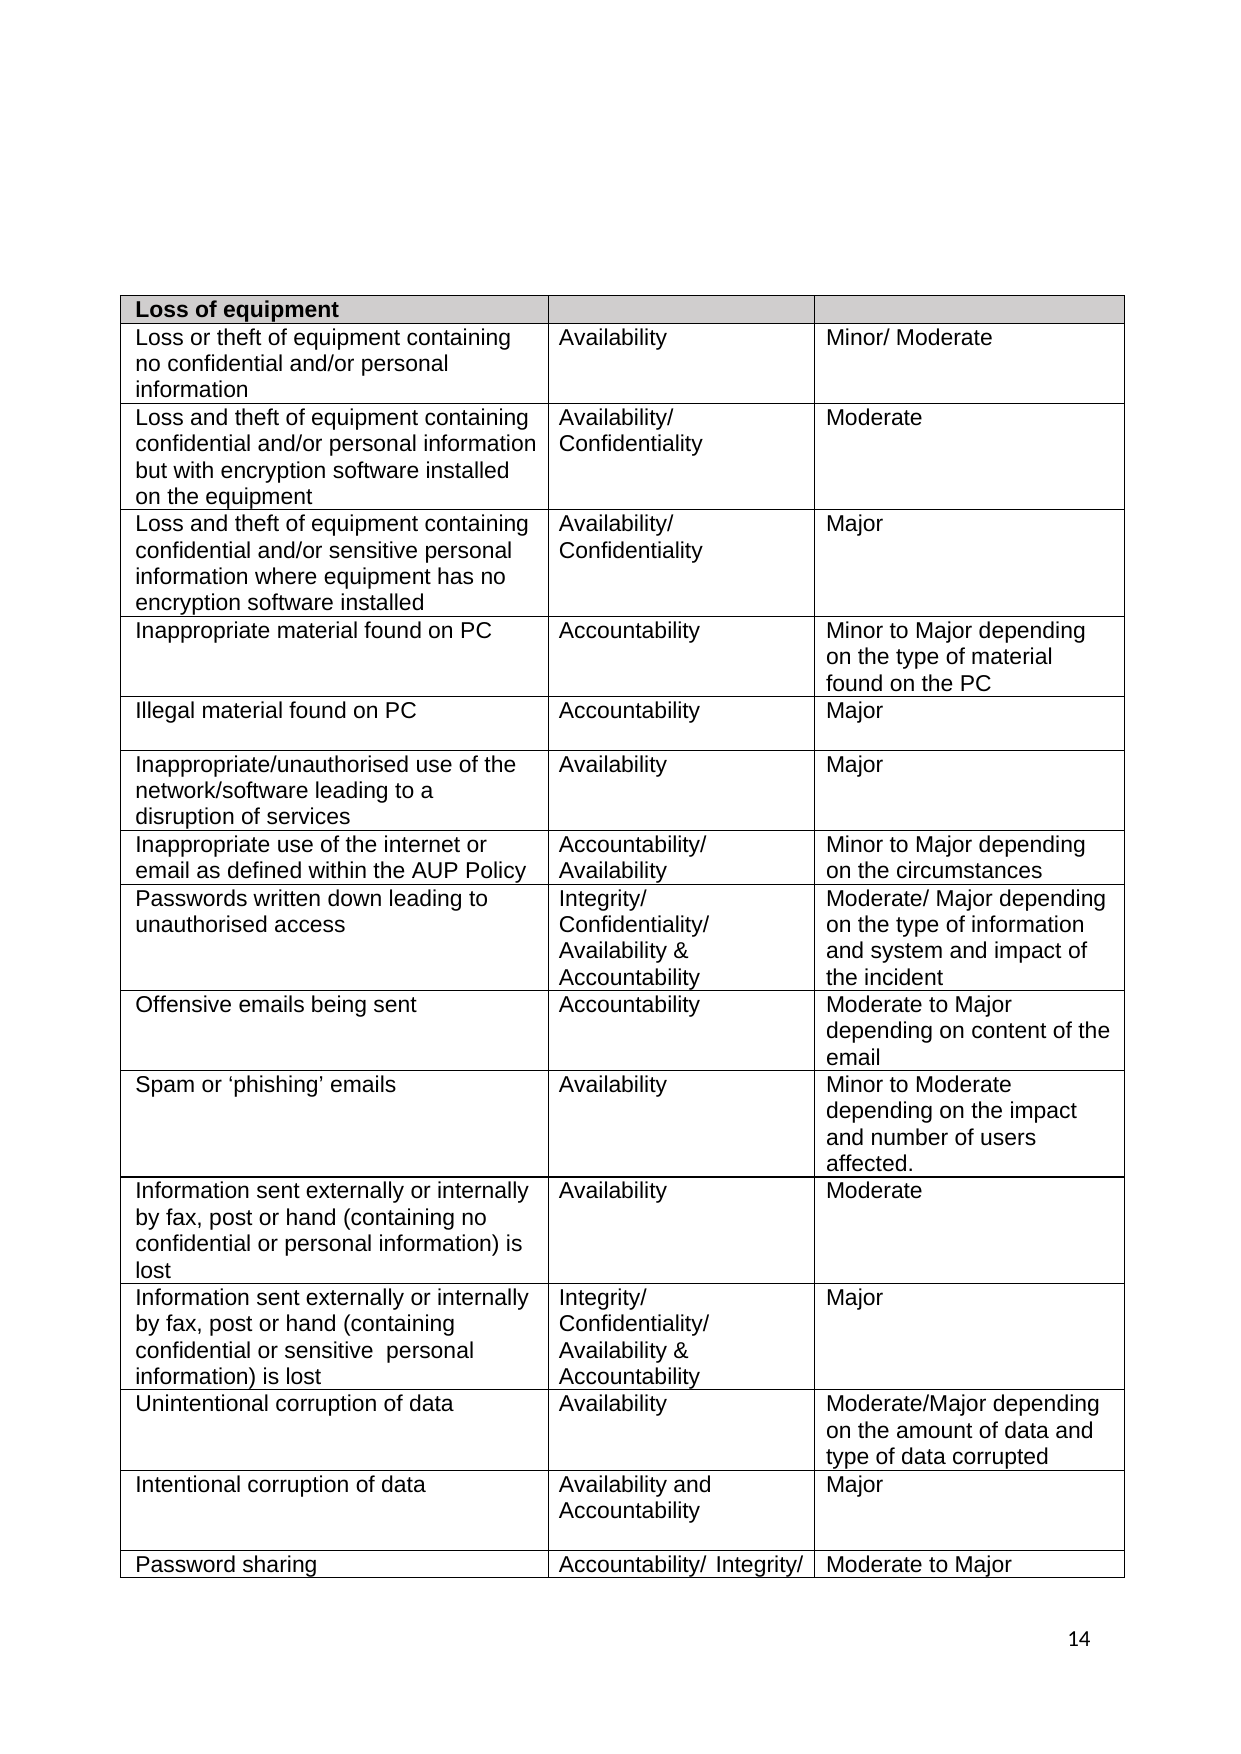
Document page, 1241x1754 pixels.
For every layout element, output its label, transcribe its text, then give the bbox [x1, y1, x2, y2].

table_cell Loss and theft of equipment containing confidential and/or sensitive personal information where equipment has no encryption software installed [121, 510, 548, 616]
table_cell Minor to Major depending on the circumstances [815, 831, 1124, 883]
table_cell Moderate to Major depending on content of the email [815, 991, 1124, 1070]
table_cell Availability/ Confidentiality [549, 510, 814, 616]
table_cell Information sent externally or internally by fax, post or hand (containing confidential or sensitive personal information) is lost [121, 1284, 548, 1389]
table_cell Passwords written down leading to unauthorised access [121, 885, 548, 990]
table_cell Illegal material found on PC [121, 697, 548, 749]
table_cell Major [815, 751, 1124, 830]
table_cell Spam or ‘phishing’ emails [121, 1071, 548, 1176]
table_cell Integrity/ Confidentiality/ Availability & Accountability [549, 885, 814, 990]
table_cell Accountability/ Availability [549, 831, 814, 883]
table_cell Moderate/ Major depending on the type of information and system and impact of the incident [815, 885, 1124, 990]
table_cell Moderate/Major depending on the amount of data and type of data corrupted [815, 1390, 1124, 1469]
table_cell Intentional corruption of data [121, 1471, 548, 1549]
table_cell Minor to Moderate depending on the impact and number of users affected. [815, 1071, 1124, 1176]
table_cell Information sent externally or internally by fax, post or hand (containing no confidential or personal information) is lost [121, 1178, 548, 1283]
table_cell Availability [549, 1390, 814, 1469]
table_cell Accountability [549, 697, 814, 749]
table_cell Loss of equipment [121, 296, 548, 323]
table_cell Accountability [549, 617, 814, 696]
table_cell Availability/ Confidentiality [549, 404, 814, 509]
table_cell Minor/ Moderate [815, 324, 1124, 403]
table_cell Inappropriate use of the internet or email as defined within the AUP Policy [121, 831, 548, 883]
table_cell Availability [549, 1178, 814, 1283]
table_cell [815, 1551, 1124, 1577]
table_cell Accountability [549, 991, 814, 1070]
table_cell Minor to Major depending on the type of material found on the PC [815, 617, 1124, 696]
table_cell Availability [549, 324, 814, 403]
table_cell Major [815, 697, 1124, 749]
table_cell Offensive emails being sent [121, 991, 548, 1070]
table_cell Loss or theft of equipment containing no confidential and/or personal information [121, 324, 548, 403]
table_cell Availability [549, 1071, 814, 1176]
table_cell [815, 296, 1124, 323]
table_cell Inappropriate/unauthorised use of the network/software leading to a disruption of services [121, 751, 548, 830]
table_cell [549, 296, 814, 323]
table_cell Major [815, 1284, 1124, 1389]
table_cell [549, 1551, 814, 1577]
table_cell Availability [549, 751, 814, 830]
table_cell Major [815, 510, 1124, 616]
table_cell Unintentional corruption of data [121, 1390, 548, 1469]
table_cell Inappropriate material found on PC [121, 617, 548, 696]
table_cell Moderate [815, 404, 1124, 509]
table_cell Password sharing [121, 1551, 548, 1577]
table_cell Availability and Accountability [549, 1471, 814, 1549]
table_cell Major [815, 1471, 1124, 1549]
table_cell Moderate [815, 1178, 1124, 1283]
table_cell Integrity/ Confidentiality/ Availability & Accountability [549, 1284, 814, 1389]
table_cell Loss and theft of equipment containing confidential and/or personal information but with encryption software installed on the equipment [121, 404, 548, 509]
